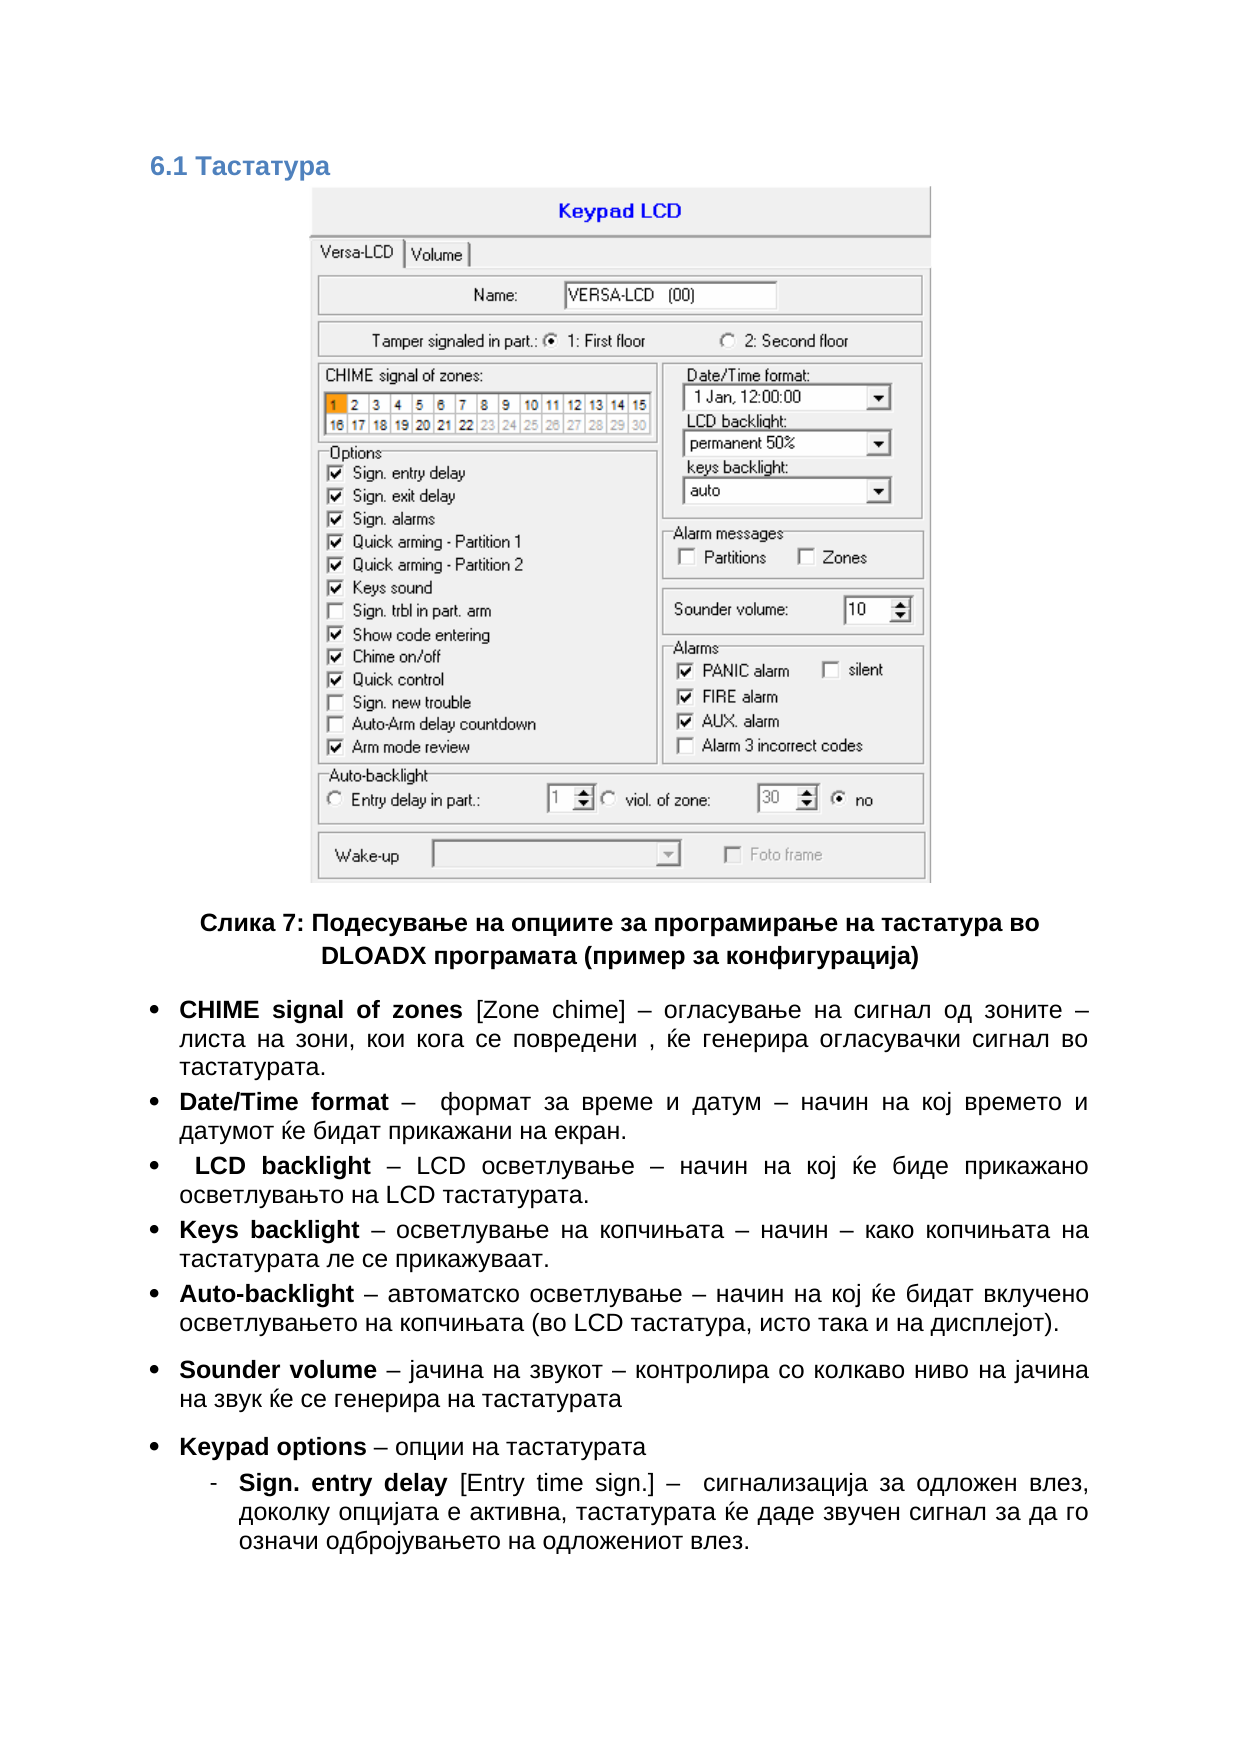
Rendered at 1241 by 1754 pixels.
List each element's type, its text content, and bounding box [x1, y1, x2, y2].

list Keys backlight – осветлување на копчињата – начин – како копчињата на тастатурата ле се прикажуваат. [150, 1215, 1090, 1273]
list CHIME signal of zones [Zone chime] – огласување на сигнал од зоните – листа на зони, кои кога се повредени , ќе генерира огласувачки сигнал во тастатурата. [150, 995, 1090, 1081]
list Date/Time format – формат за време и датум – начин на кој времето и датумот ќе бидат прикажани на екран. [150, 1087, 1090, 1145]
list Sign. entry delay [Entry time sign.] – сигнализација за одложен влез, доколку опцијата е активна, тастатурата ќе даде звучен сигнал за да го означи одбројувањето на одложениот влез. [209, 1467, 1090, 1555]
list Auto-backlight – автоматско осветлување – начин на кој ќе бидат вклучено осветлувањето на копчињата (во LCD тастатура, исто така и на дисплејот). [150, 1279, 1090, 1336]
list Sounder volume – јачина на звукот – контролира со колкаво ниво на јачина на звук ќе се генерира на тастатурата [150, 1355, 1090, 1413]
list LCD backlight – LCD осветлување – начин на кој ќе биде прикажано осветлувањто на LCD тастатурата. [150, 1151, 1090, 1209]
subtitle 6.1 Тастатура [150, 150, 1090, 181]
list Keypad options – опции на тастатурата [150, 1432, 1090, 1460]
text Слика 7: Подесување на опциите за програмирање на тастатура во DLOADX програмата (пример за конфигурација) [150, 908, 1090, 969]
